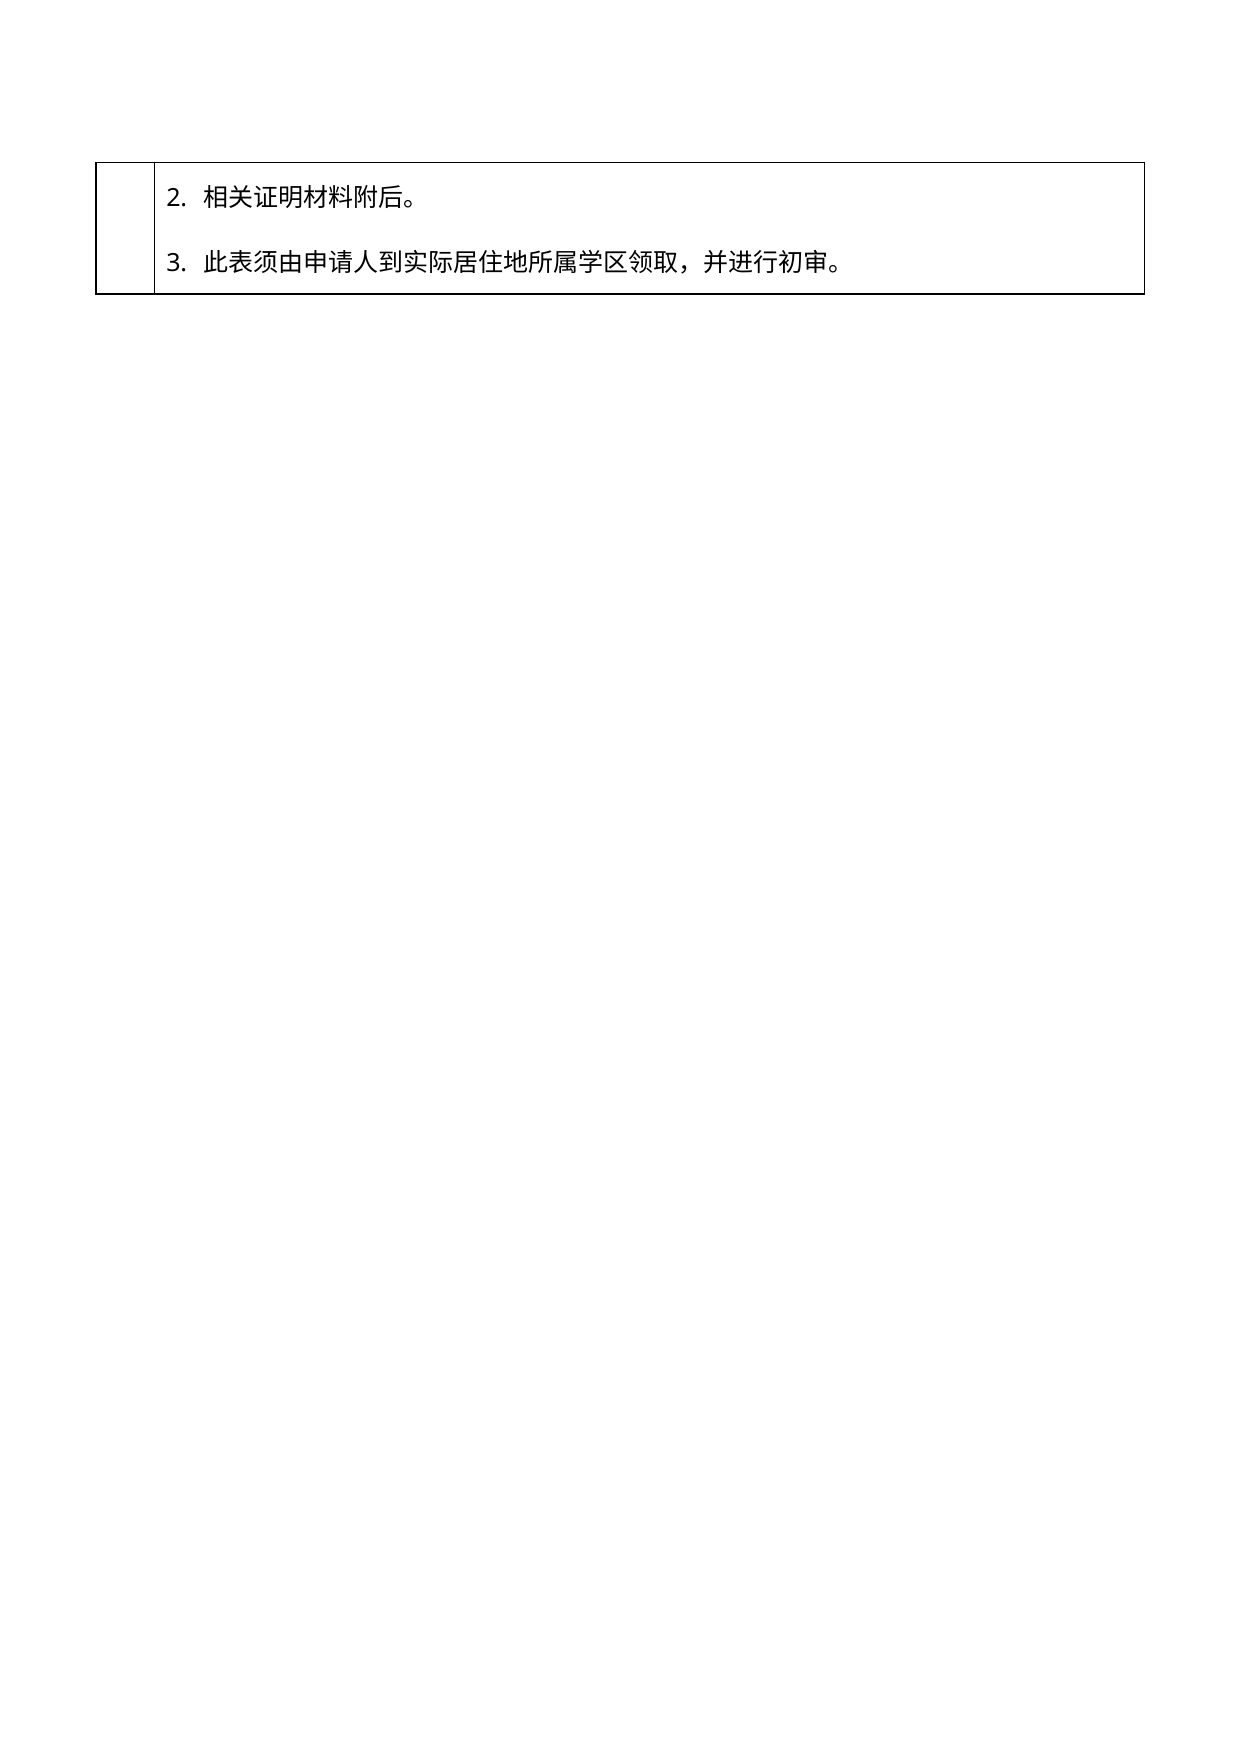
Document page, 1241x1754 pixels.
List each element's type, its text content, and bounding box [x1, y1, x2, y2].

table_cell 备注 [97, 163, 154, 293]
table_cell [155, 163, 1144, 293]
